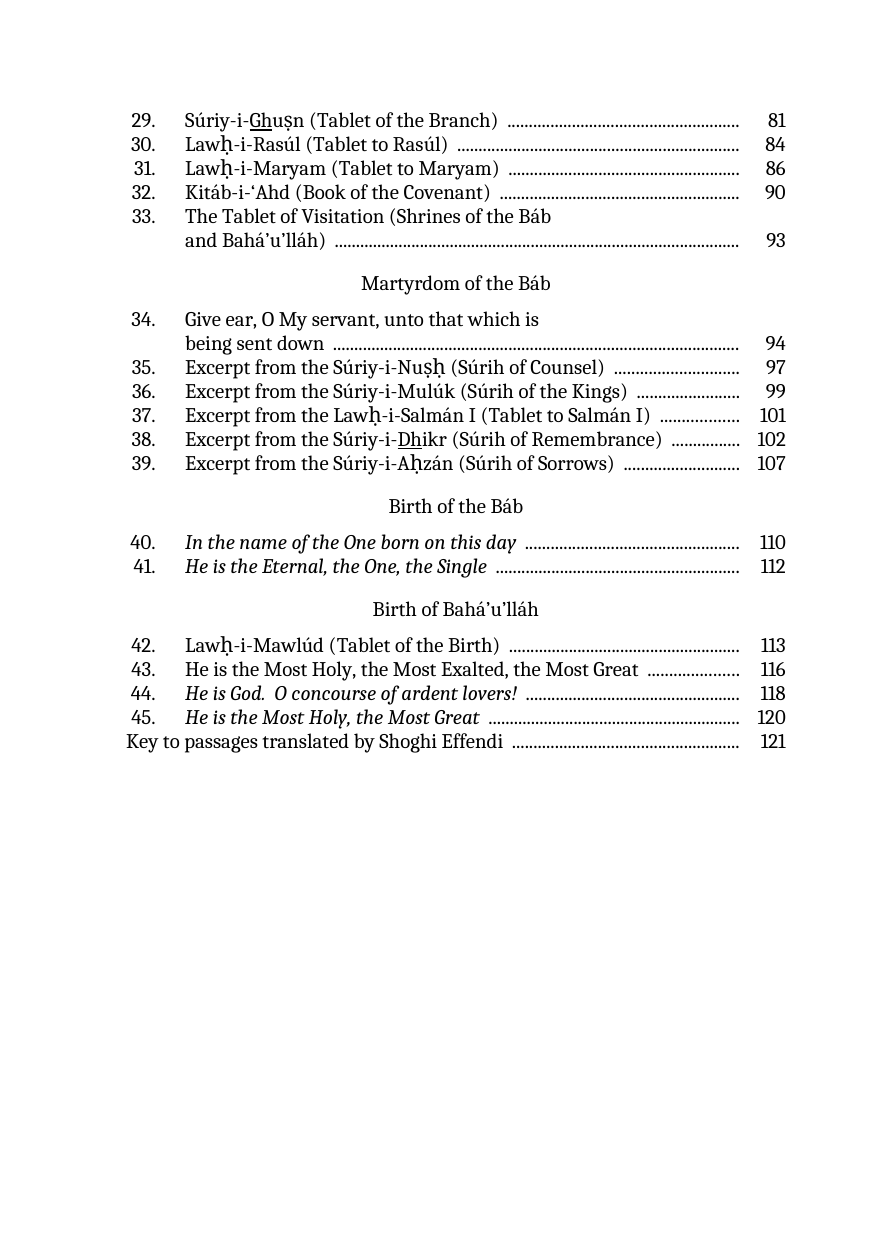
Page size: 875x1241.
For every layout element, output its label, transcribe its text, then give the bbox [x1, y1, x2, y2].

text 32. Kitáb-i-‘Ahd (Book of the Covenant).. . 90 [126, 181, 785, 205]
text 33. The Tablet of Visitation (Shrines of the Báb and Bahá’u’lláh).. . 93 [126, 205, 785, 253]
text Birth of Bahá’u’lláh [126, 598, 785, 622]
text 29. Súriy-i-Ghuṣn (Tablet of the Branch).. . 81 [126, 109, 785, 133]
text 36. Excerpt from the Súriy-i-Mulúk (Súrih of the Kings).. . 99 [126, 380, 785, 404]
text 34. Give ear, O My servant, unto that which is being sent down.. . 94 [126, 308, 785, 356]
text 44. He is God. O concourse of ardent lovers!.. . 118 [126, 682, 785, 706]
text Key to passages translated by Shoghi Effendi.. . 121 [126, 730, 785, 754]
text 43. He is the Most Holy, the Most Exalted, the Most Great.. . 116 [126, 658, 785, 682]
text 45. He is the Most Holy, the Most Great.. . 120 [126, 706, 785, 730]
text 40. In the name of the One born on this day.. . 110 [126, 531, 785, 555]
text Birth of the Báb [126, 494, 785, 518]
text 42. Lawḥ-i-Mawlúd (Tablet of the Birth).. . 113 [126, 634, 785, 658]
text 41. He is the Eternal, the One, the Single.. . 112 [126, 555, 785, 579]
text 31. Lawḥ-i-Maryam (Tablet to Maryam).. . 86 [126, 157, 785, 181]
text Martyrdom of the Báb [126, 272, 785, 296]
text 35. Excerpt from the Súriy-i-Nuṣḥ (Súrih of Counsel).. . 97 [126, 356, 785, 380]
text 37. Excerpt from the Lawḥ-i-Salmán I (Tablet to Salmán I).. . 101 [126, 404, 785, 428]
text 39. Excerpt from the Súriy-i-Aḥzán (Súrih of Sorrows).. . 107 [126, 452, 785, 476]
text 38. Excerpt from the Súriy-i-Dhikr (Súrih of Remembrance).. . 102 [126, 428, 785, 452]
text 30. Lawḥ-i-Rasúl (Tablet to Rasúl).. . 84 [126, 133, 785, 157]
